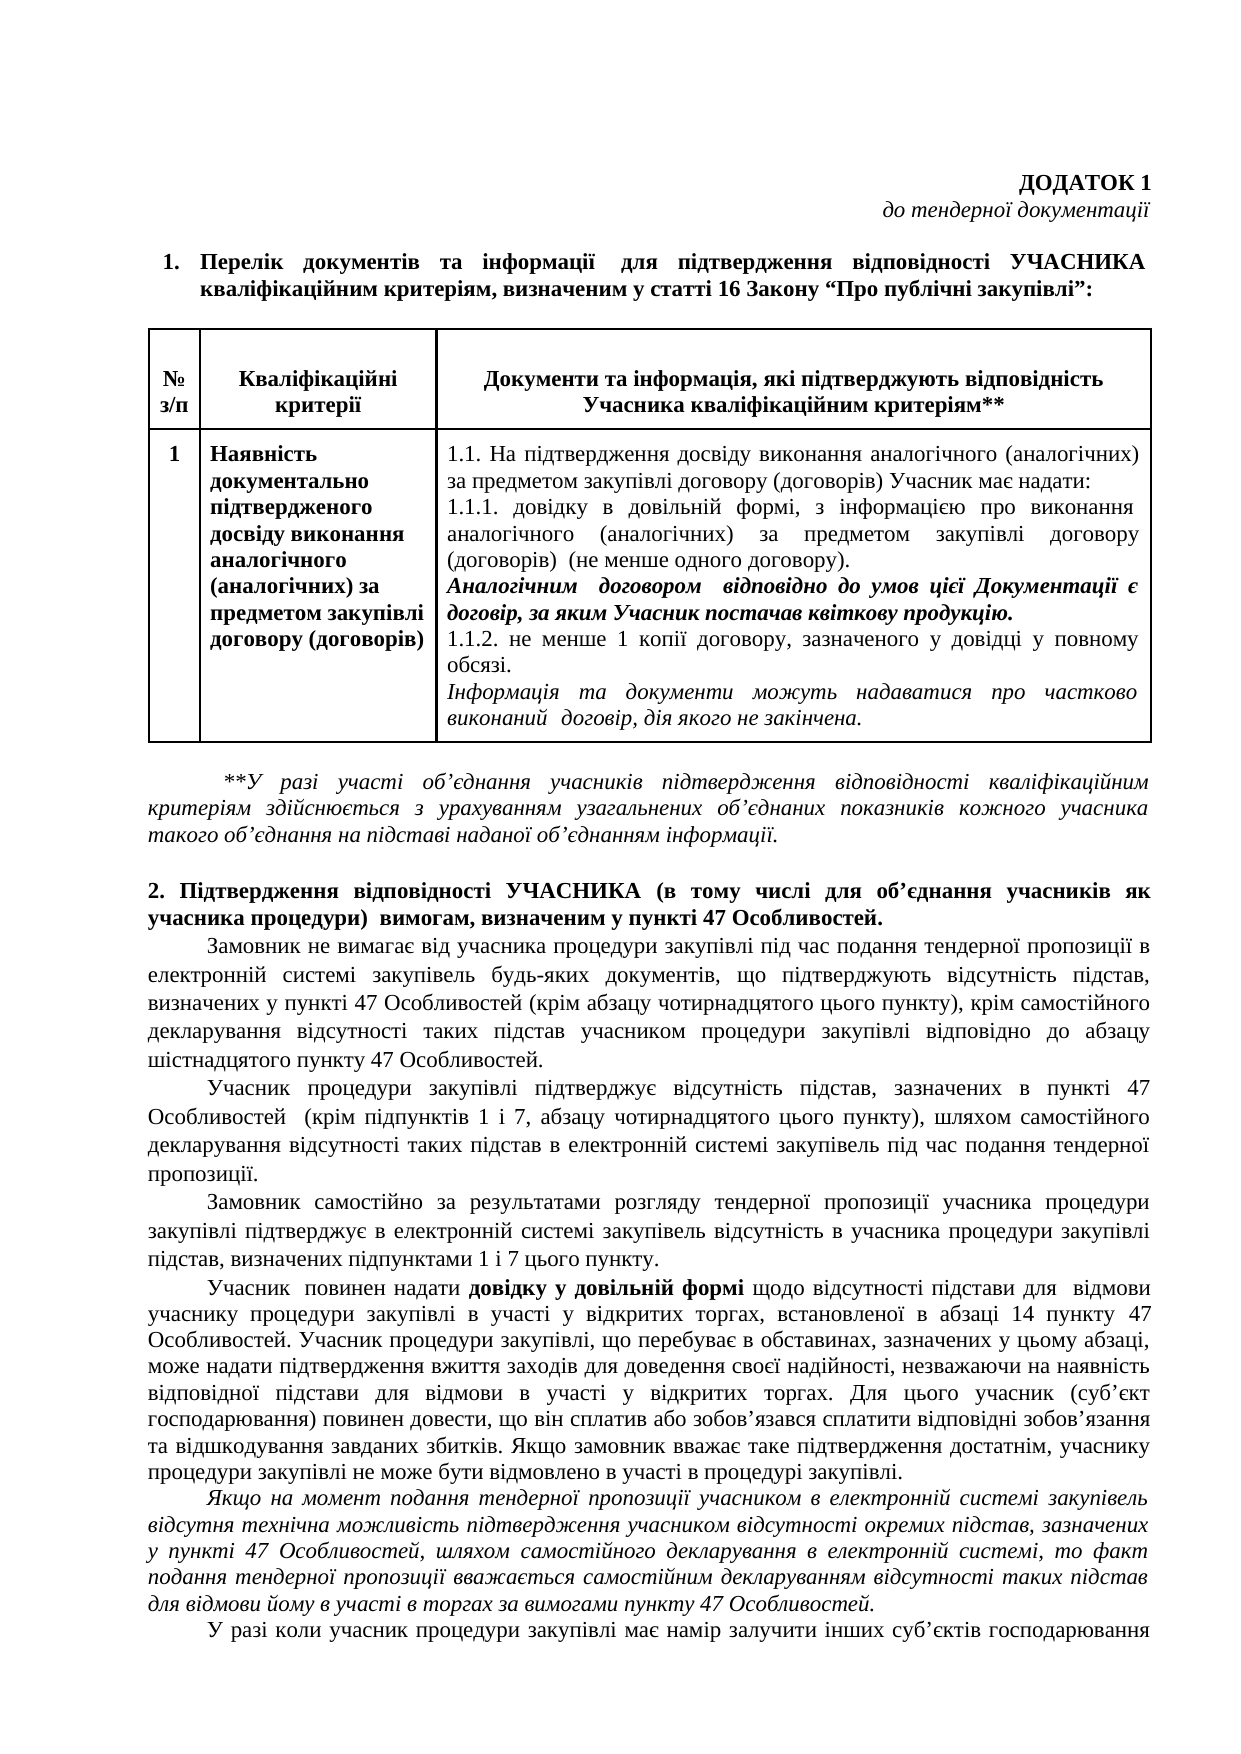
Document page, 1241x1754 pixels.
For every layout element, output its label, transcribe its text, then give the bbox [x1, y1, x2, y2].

text Учасник процедури закупівлі підтверджує відсутність підстав, зазначених в пункті 47 Особливостей (крім підпунктів 1 і 7, абзацу чотирнадцятого цього пункту), шляхом самостійного декларування відсутності таких підстав в електронній системі закупівель під час подання тендерної пропозиції. [148, 1074, 1152, 1103]
table_header Документи та інформація, які підтверджують відповідність Учасника кваліфікаційним критеріям** [438, 330, 1150, 428]
text 2. Підтвердження відповідності УЧАСНИКА (в тому числі для об’єднання учасників як учасника процедури) вимогам, визначеним у пункті 47 Особливостей. [148, 877, 1152, 930]
table_cell Наявність документально підтвердженого досвіду виконання аналогічного (аналогічних) за предметом закупівлі договору (договорів) [201, 430, 435, 741]
table_header № з/п [150, 330, 199, 428]
text Замовник самостійно за результатами розгляду тендерної пропозиції учасника процедури закупівлі підтверджує в електронній системі закупівель відсутність в учасника процедури закупівлі підстав, визначених підпунктами 1 і 7 цього пункту. [148, 1243, 1152, 1271]
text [148, 1616, 1152, 1642]
text **У разі участі об’єднання учасників підтвердження відповідності кваліфікаційним критеріям здійснюється з урахуванням узагальнених об’єднаних показників кожного учасника такого об’єднання на підставі наданої об’єднанням інформації. [148, 768, 1152, 847]
table_header Кваліфікаційні критерії [201, 330, 435, 428]
text Учасник процедури закупівлі підтверджує відсутність підстав, зазначених в пункті 47 Особливостей (крім підпунктів 1 і 7, абзацу чотирнадцятого цього пункту), шляхом самостійного декларування відсутності таких підстав в електронній системі закупівель під час подання тендерної пропозиції. [148, 1158, 1152, 1186]
text Учасник повинен надати довідку у довільній формі щодо відсутності підстави для відмови учаснику процедури закупівлі в участі у відкритих торгах, встановленої в абзаці 14 пункту 47 Особливостей. Учасник процедури закупівлі, що перебуває в обставинах, зазначених у цьому абзаці, може надати підтвердження вжиття заходів для доведення своєї надійності, незважаючи на наявність відповідної підстави для відмови в участі у відкритих торгах. Для цього учасник (суб’єкт господарювання) повинен довести, що він сплатив або зобов’язався сплатити відповідні зобов’язання та відшкодування завданих збитків. Якщо замовник вважає таке підтвердження достатнім, учаснику процедури закупівлі не може бути відмовлено в участі в процедурі закупівлі. [148, 1273, 1152, 1484]
text до тендерної документації [737, 196, 1152, 222]
table_cell 1 [150, 430, 199, 741]
text Замовник самостійно за результатами розгляду тендерної пропозиції учасника процедури закупівлі підтверджує в електронній системі закупівель відсутність в учасника процедури закупівлі підстав, визначених підпунктами 1 і 7 цього пункту. [148, 1188, 1152, 1217]
text Якщо на момент подання тендерної пропозиції учасником в електронній системі закупівель відсутня технічна можливість підтвердження учасником відсутності окремих підстав, зазначених у пункті 47 Особливостей, шляхом самостійного декларування в електронній системі, то факт подання тендерної пропозиції вважається самостійним декларуванням відсутності таких підстав для відмови йому в участі в торгах за вимогами пункту 47 Особливостей. [148, 1484, 1152, 1616]
text ДОДАТОК 1 [737, 169, 1152, 196]
text Замовник не вимагає від учасника процедури закупівлі під час подання тендерної пропозиції в електронній системі закупівель будь-яких документів, що підтверджують відсутність підстав, визначених у пункті 47 Особливостей (крім абзацу чотирнадцятого цього пункту), крім самостійного декларування відсутності таких підстав учасником процедури закупівлі відповідно до абзацу шістнадцятого пункту 47 Особливостей. [148, 1044, 1152, 1072]
list Перелік документів та інформації для підтвердження відповідності УЧАСНИКА кваліфікаційним критеріям, визначеним у статті 16 Закону “Про публічні закупівлі”: [162, 248, 1152, 301]
table_cell 1.1. На підтвердження досвіду виконання аналогічного (аналогічних) за предметом закупівлі договору (договорів) Учасник має надати: 1.1.1. довідку в довільній формі, з інформацією про виконання аналогічного (аналогічних) за предметом закупівлі договору (договорів) (не менше одного договору). Аналогічним договором відповідно до умов цієї Документації є договір, за яким Учасник постачав квіткову продукцію. 1.1.2. не менше 1 копії договору, зазначеного у довідці у повному обсязі. Інформація та документи можуть надаватися про частково виконаний договір, дія якого не закінчена. [438, 430, 1150, 741]
text Замовник не вимагає від учасника процедури закупівлі під час подання тендерної пропозиції в електронній системі закупівель будь-яких документів, що підтверджують відсутність підстав, визначених у пункті 47 Особливостей (крім абзацу чотирнадцятого цього пункту), крім самостійного декларування відсутності таких підстав учасником процедури закупівлі відповідно до абзацу шістнадцятого пункту 47 Особливостей. [148, 932, 1152, 961]
